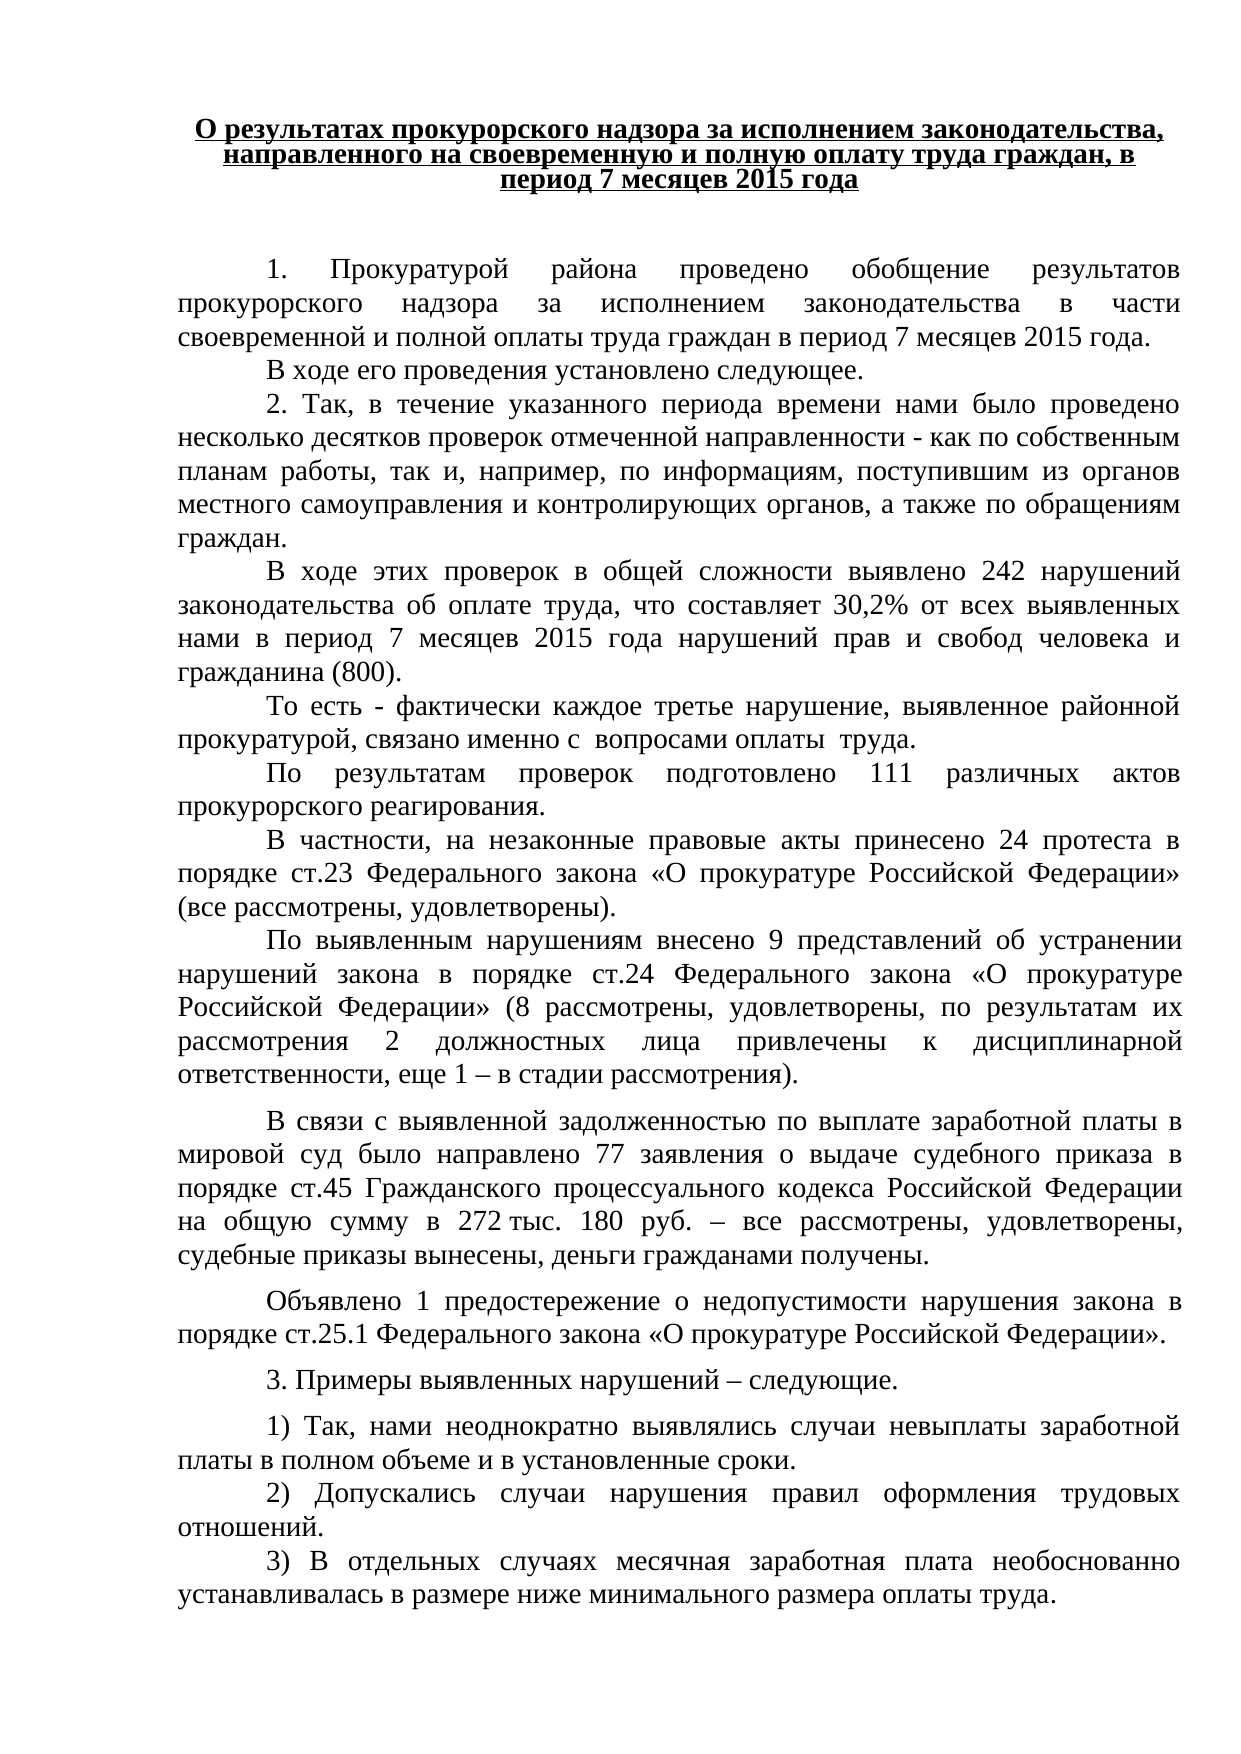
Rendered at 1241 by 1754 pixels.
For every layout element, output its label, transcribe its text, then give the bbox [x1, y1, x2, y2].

text По результатам проверок подготовлено 111 различных актов прокурорского реагирования. [177, 755, 1181, 822]
text Объявлено 1 предостережение о недопустимости нарушения закона в порядке ст.25.1 Федерального закона «О прокуратуре Российской Федерации». [177, 1283, 1183, 1350]
text В ходе его проведения установлено следующее. [177, 352, 1181, 386]
text В частности, на незаконные правовые акты принесено 24 протеста в порядке ст.23 Федерального закона «О прокуратуре Российской Федерации» (все рассмотрены, удовлетворены). [177, 822, 1181, 922]
text 2) Допускались случаи нарушения правил оформления трудовых отношений. [177, 1476, 1181, 1543]
text В связи с выявленной задолженностью по выплате заработной платы в мировой суд было направлено 77 заявления о выдаче судебного приказа в порядке ст.45 Гражданского процессуального кодекса Российской Федерации на общую сумму в 272 тыс. 180 руб. – все рассмотрены, удовлетворены, судебные приказы вынесены, деньги гражданами получены. [177, 1103, 1183, 1270]
text 1. Прокуратурой района проведено обобщение результатов прокурорского надзора за исполнением законодательства в части своевременной и полной оплаты труда граждан в период 7 месяцев 2015 года. [177, 252, 1181, 352]
text В ходе этих проверок в общей сложности выявлено 242 нарушений законодательства об оплате труда, что составляет 30,2% от всех выявленных нами в период 7 месяцев 2015 года нарушений прав и свобод человека и гражданина (800). [177, 553, 1181, 688]
text 3. Примеры выявленных нарушений – следующие. [177, 1362, 1183, 1396]
text По выявленным нарушениям внесено 9 представлений об устранении нарушений закона в порядке ст.24 Федерального закона «О прокуратуре Российской Федерации» (8 рассмотрены, удовлетворены, по результатам их рассмотрения 2 должностных лица привлечены к дисциплинарной ответственности, еще 1 – в стадии рассмотрения). [177, 922, 1183, 1090]
text О результатах прокурорского надзора за исполнением законодательства, направленного на своевременную и полную оплату труда граждан, в период 7 месяцев 2015 года [177, 118, 1181, 193]
text 3) В отдельных случаях месячная заработная плата необоснованно устанавливалась в размере ниже минимального размера оплаты труда. [177, 1543, 1181, 1610]
text То есть - фактически каждое третье нарушение, выявленное районной прокуратурой, связано именно с вопросами оплаты труда. [177, 688, 1181, 755]
text 2. Так, в течение указанного периода времени нами было проведено несколько десятков проверок отмеченной направленности - как по собственным планам работы, так и, например, по информациям, поступившим из органов местного самоуправления и контролирующих органов, а также по обращениям граждан. [177, 386, 1181, 553]
text 1) Так, нами неоднократно выявлялись случаи невыплаты заработной платы в полном объеме и в установленные сроки. [177, 1408, 1181, 1476]
